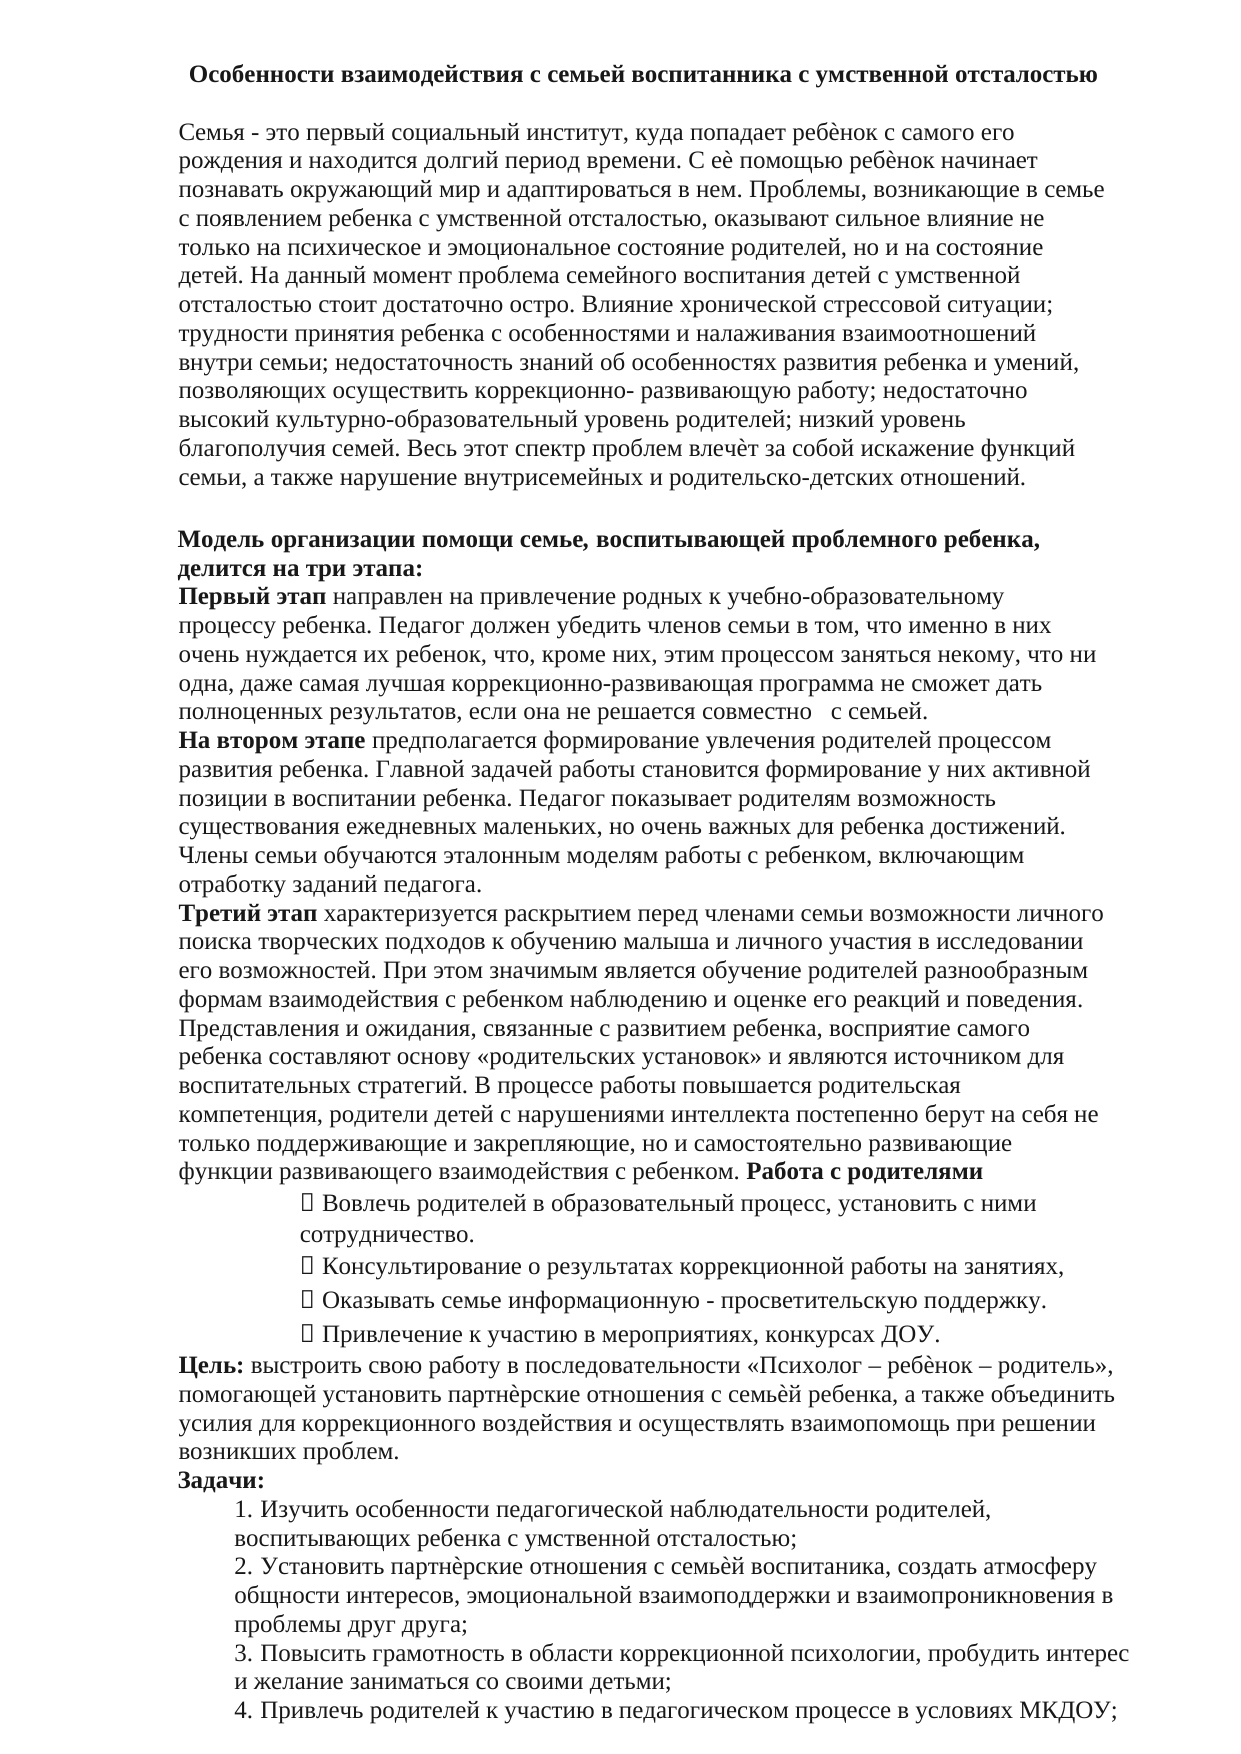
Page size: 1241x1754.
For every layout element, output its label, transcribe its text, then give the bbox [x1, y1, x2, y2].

text Представления и ожидания, связанные с развитием ребенка, восприятие самого ребенка составляют основу «родительских установок» и являются источником для воспитательных стратегий. В процессе работы повышается родительская компетенция, родители детей с нарушениями интеллекта постепенно берут на себя не только поддерживающие и закрепляющие, но и самостоятельно развивающие функции развивающего взаимодействия с ребенком. Работа с родителями [178, 1013, 1107, 1185]
text Модель организации помощи семье, воспитывающей проблемного ребенка, делится на три этапа: [177, 524, 1132, 581]
text На втором этапе предполагается формирование увлечения родителей процессом развития ребенка. Главной задачей работы становится формирование у них активной позиции в воспитании ребенка. Педагог показывает родителям возможность существования ежедневных маленьких, но очень важных для ребенка достижений. Члены семьи обучаются эталонным моделям работы с ребенком, включающим отработку заданий педагога. [178, 725, 1107, 898]
text  Консультирование о результатах коррекционной работы на занятиях, [299, 1248, 1131, 1282]
text 1. Изучить особенности педагогической наблюдательности родителей, воспитывающих ребенка с умственной отсталостью; [234, 1494, 1131, 1551]
text  Оказывать семье информационную - просветительскую поддержку. [299, 1282, 1131, 1316]
text Третий этап характеризуется раскрытием перед членами семьи возможности личного поиска творческих подходов к обучению малыша и личного участия в исследовании его возможностей. При этом значимым является обучение родителей разнообразным формам взаимодействия с ребенком наблюдению и оценке его реакций и поведения. [178, 898, 1106, 1013]
text  Вовлечь родителей в образовательный процесс, установить с ними сотрудничество. [299, 1185, 1131, 1248]
text Задачи: [177, 1465, 1132, 1494]
text Первый этап направлен на привлечение родных к учебно-образовательному процессу ребенка. Педагог должен убедить членов семьи в том, что именно в них очень нуждается их ребенок, что, кроме них, этим процессом заняться некому, что ни одна, даже самая лучшая коррекционно-развивающая программа не сможет дать полноценных результатов, если она не решается совместно с семьей. [178, 581, 1107, 725]
text 4. Привлечь родителей к участию в педагогическом процессе в условиях МКДОУ; [234, 1695, 1131, 1724]
text 3. Повысить грамотность в области коррекционной психологии, пробудить интерес и желание заниматься со своими детьми; [234, 1638, 1131, 1695]
text  Привлечение к участию в мероприятиях, конкурсах ДОУ. [299, 1316, 1131, 1350]
text Цель: выстроить свою работу в последовательности «Психолог – ребѐнок – родитель», помогающей установить партнѐрские отношения с семьѐй ребенка, а также объединить усилия для коррекционного воздействия и осуществлять взаимопомощь при решении возникших проблем. [178, 1350, 1131, 1465]
text Особенности взаимодействия с семьей воспитанника с умственной отсталостью [177, 59, 1167, 88]
text Семья - это первый социальный институт, куда попадает ребѐнок с самого его рождения и находится долгий период времени. С еѐ помощью ребѐнок начинает познавать окружающий мир и адаптироваться в нем. Проблемы, возникающие в семье с появлением ребенка с умственной отсталостью, оказывают сильное влияние не только на психическое и эмоциональное состояние родителей, но и на состояние детей. На данный момент проблема семейного воспитания детей с умственной отсталостью стоит достаточно остро. Влияние хронической стрессовой ситуации; трудности принятия ребенка с особенностями и налаживания взаимоотношений внутри семьи; недостаточность знаний об особенностях развития ребенка и умений, позволяющих осуществить коррекционно- развивающую работу; недостаточно высокий культурно-образовательный уровень родителей; низкий уровень благополучия семей. Весь этот спектр проблем влечѐт за собой искажение функций семьи, а также нарушение внутрисемейных и родительско-детских отношений. [178, 117, 1107, 490]
text 2. Установить партнѐрские отношения с семьѐй воспитаника, создать атмосферу общности интересов, эмоциональной взаимоподдержки и взаимопроникновения в проблемы друг друга; [234, 1551, 1131, 1638]
